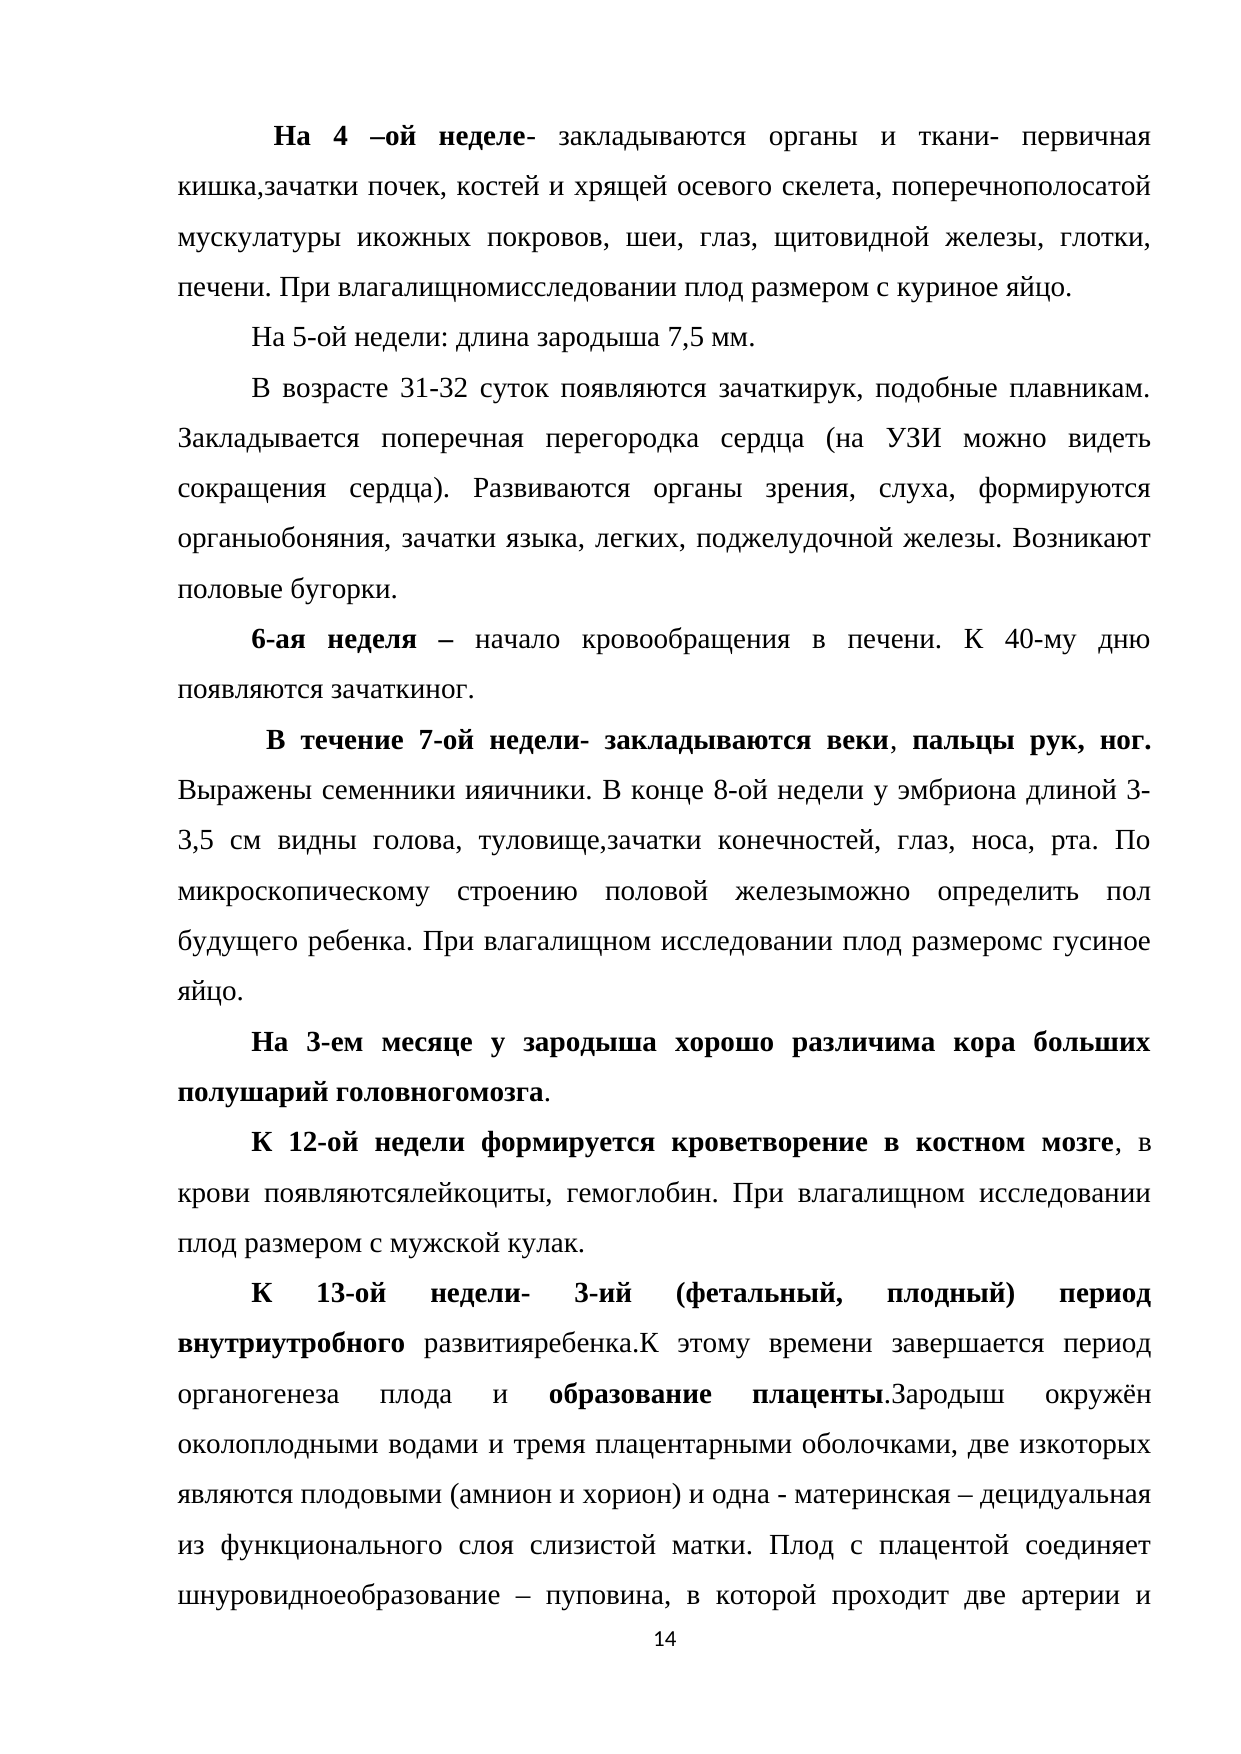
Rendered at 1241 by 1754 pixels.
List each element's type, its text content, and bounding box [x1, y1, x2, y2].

text К 12-ой недели формируется кроветворение в костном мозге, в крови появляютсялейкоциты, гемоглобин. При влагалищном исследовании плод размером с мужской кулак. [177, 1124, 1152, 1258]
text На 5-ой недели: длина зародыша 7,5 мм. [177, 319, 1152, 353]
text В течение 7-ой недели- закладываются веки, пальцы рук, ног. Выражены семенники ияичники. В конце 8-ой недели у эмбриона длиной 3-3,5 см видны голова, туловище,зачатки конечностей, глаз, носа, рта. По микроскопическому строению половой железыможно определить пол будущего ребенка. При влагалищном исследовании плод размеромс гусиное яйцо. [177, 722, 1152, 1007]
text На 4 –ой неделе- закладываются органы и ткани- первичная кишка,зачатки почек, костей и хрящей осевого скелета, поперечнополосатой мускулатуры икожных покровов, шеи, глаз, щитовидной железы, глотки, печени. При влагалищномисследовании плод размером с куриное яйцо. [177, 118, 1152, 303]
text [177, 1275, 1152, 1611]
text На 3-ем месяце у зародыша хорошо различима кора больших полушарий головногомозга. [177, 1024, 1152, 1108]
text 6-ая неделя – начало кровообращения в печени. К 40-му дню появляются зачаткиног. [177, 621, 1152, 705]
text В возрасте 31-32 суток появляются зачаткирук, подобные плавникам. Закладывается поперечная перегородка сердца (на УЗИ можно видеть сокращения сердца). Развиваются органы зрения, слуха, формируются органыобоняния, зачатки языка, легких, поджелудочной железы. Возникают половые бугорки. [177, 370, 1152, 604]
